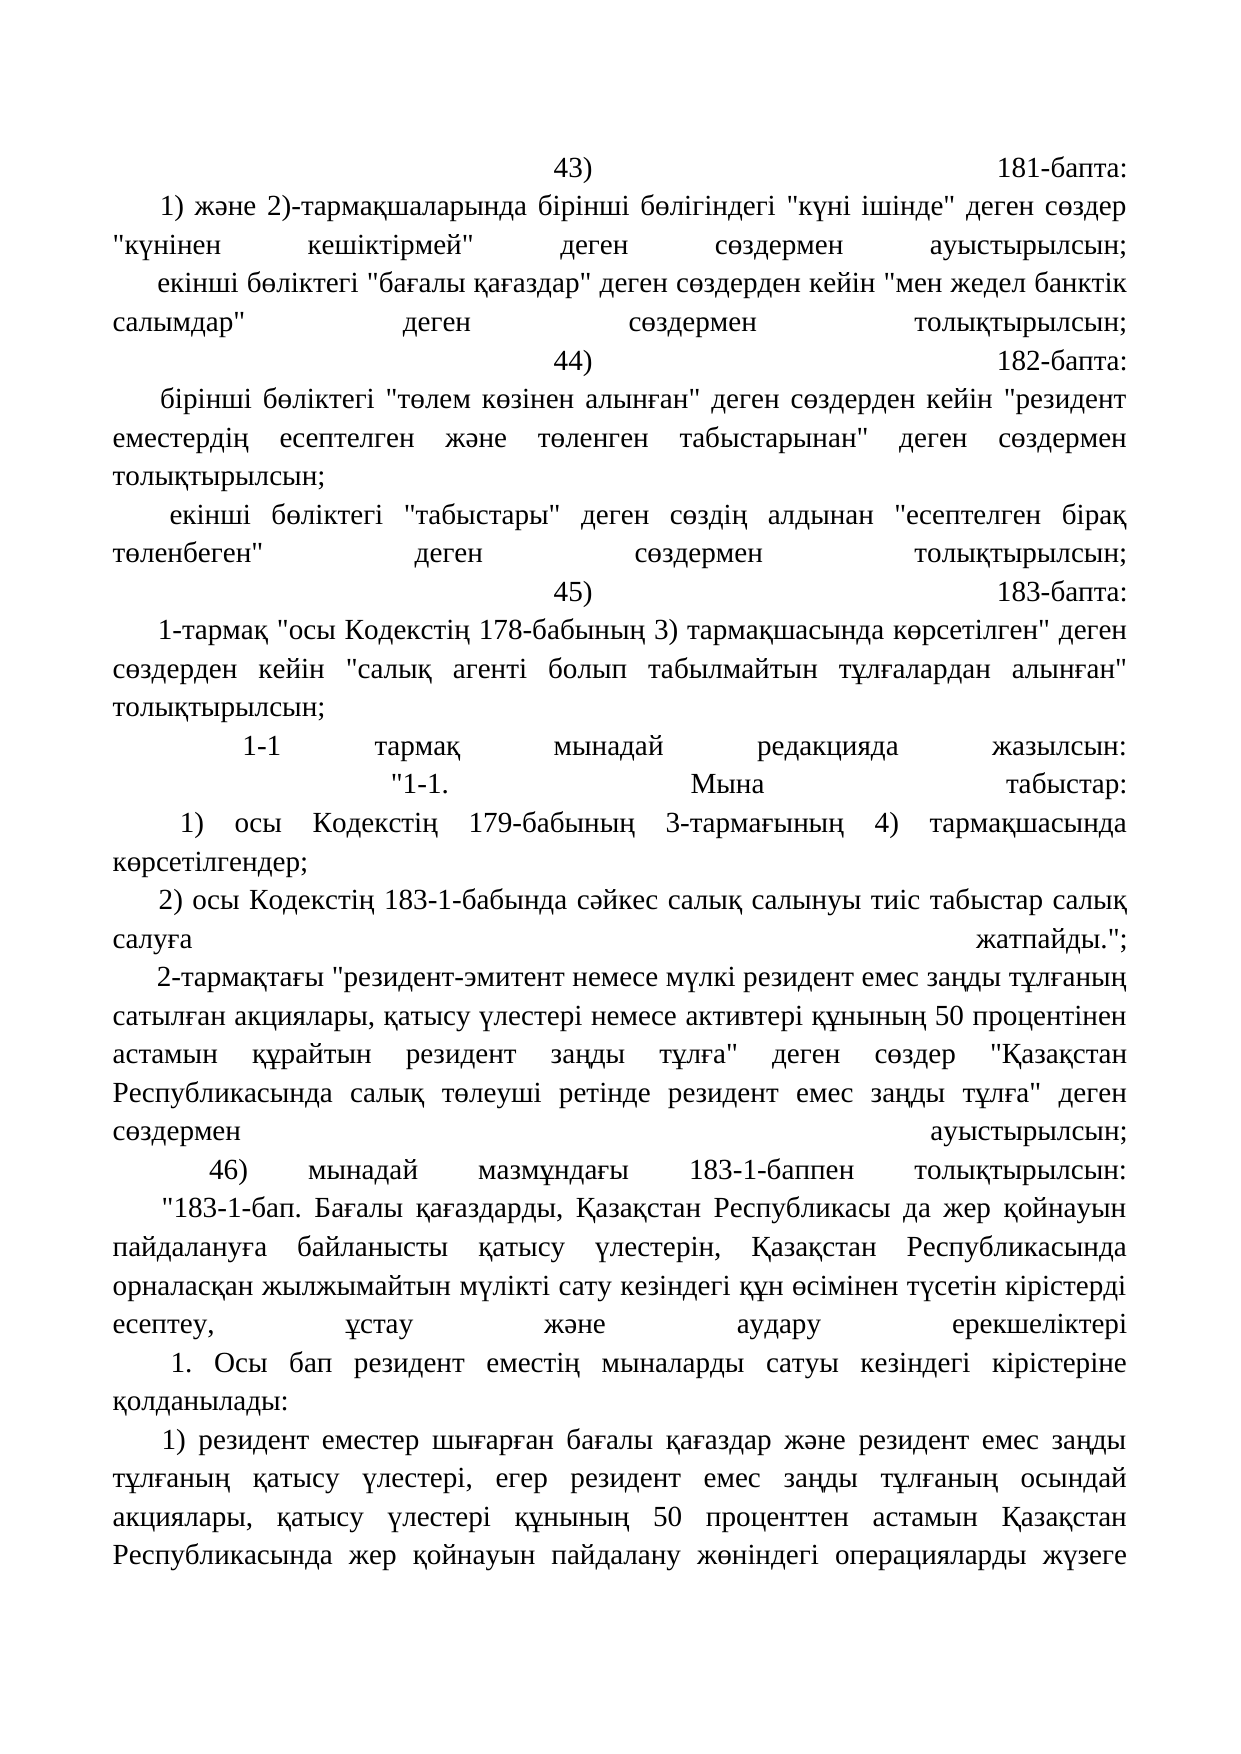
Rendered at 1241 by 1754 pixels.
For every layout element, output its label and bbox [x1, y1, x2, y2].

text [112, 150, 1128, 1571]
